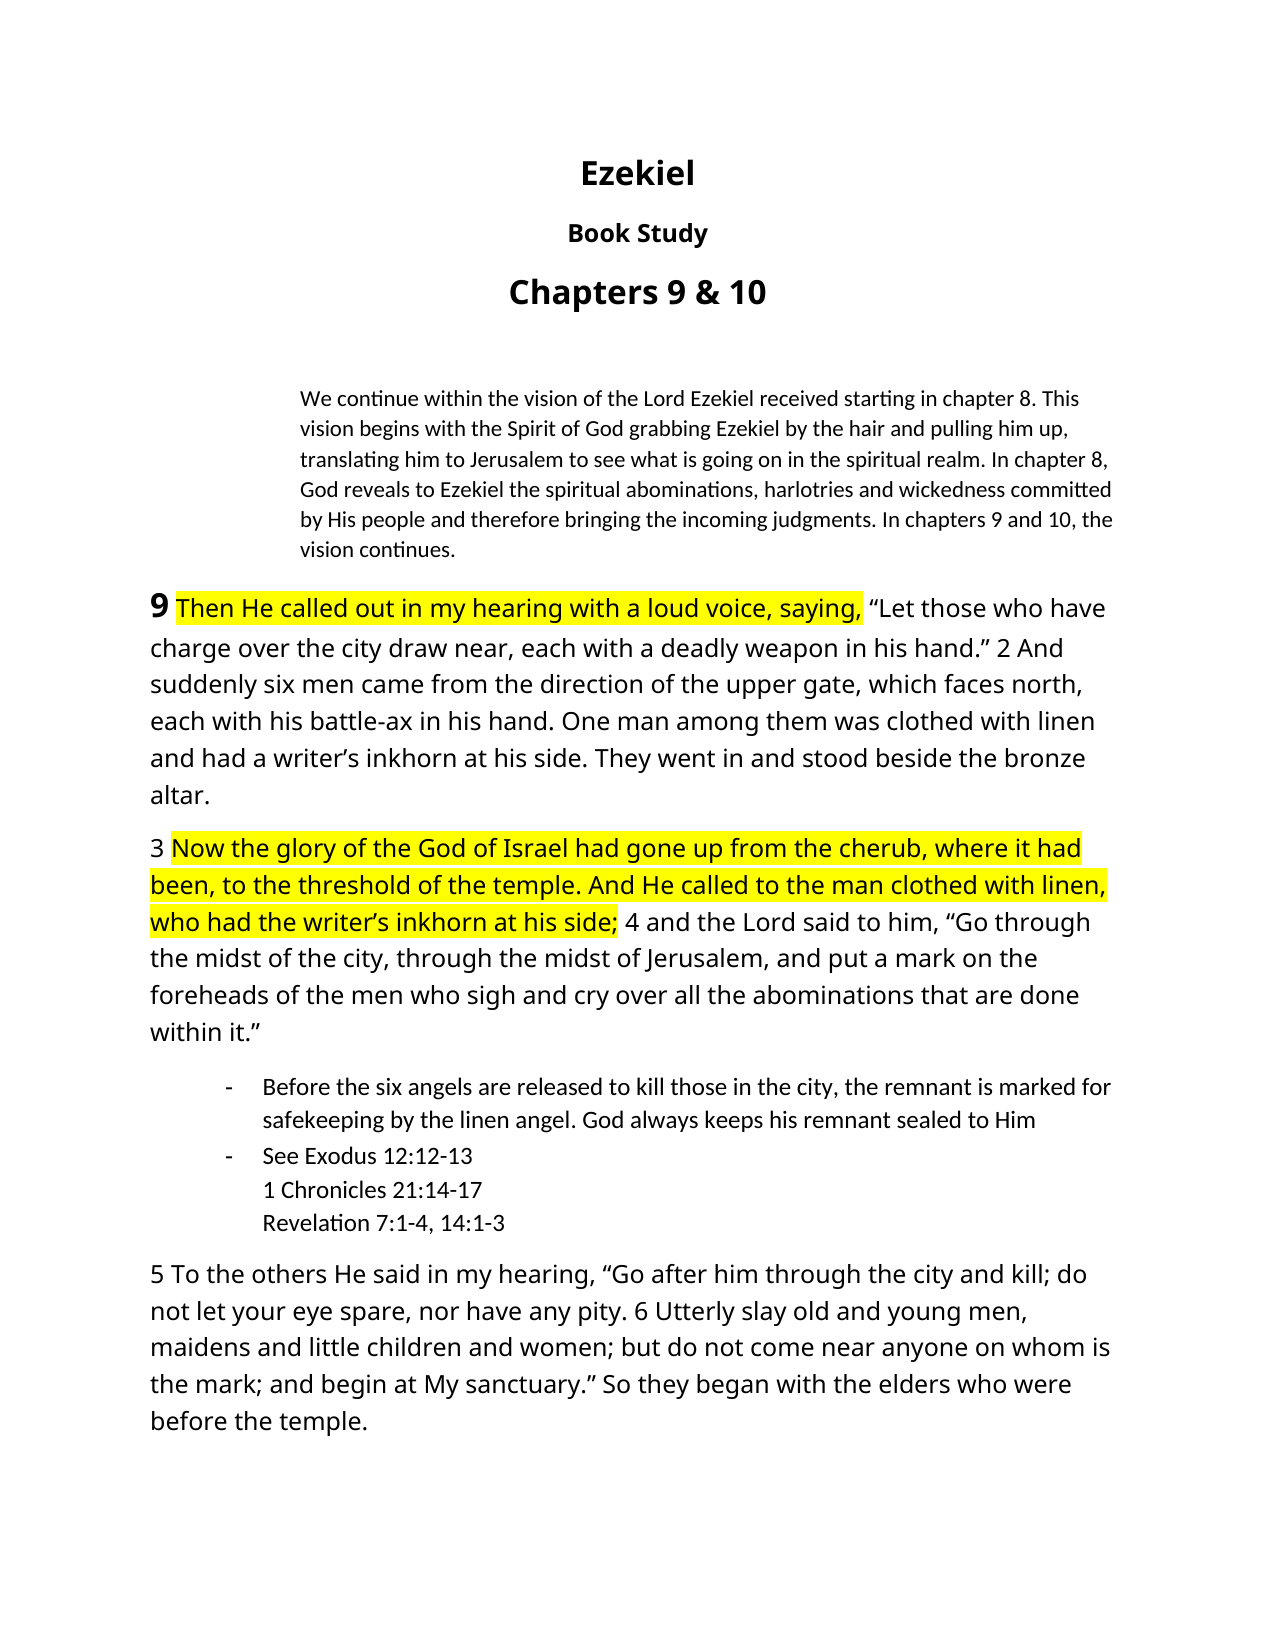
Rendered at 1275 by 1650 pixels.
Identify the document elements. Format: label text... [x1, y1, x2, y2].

list Before the six angels are released to kill those in the city, the remnant is marked for safekeeping by the linen angel. God always keeps his remnant sealed to Him [225, 1068, 1125, 1135]
text Ezekiel [150, 150, 1125, 195]
text We continue within the vision of the Lord Ezekiel received starting in chapter 8. This vision begins with the Spirit of God grabbing Ezekiel by the hair and pulling him up, translating him to Jerusalem to see what is going on in the spiritual realm. In chapter 8, God reveals to Ezekiel the spiritual abominations, harlotries and wickedness committed by His people and therefore bringing the incoming judgments. In chapters 9 and 10, the vision continues. [300, 384, 1125, 563]
text Book Study [150, 216, 1125, 250]
text 3 Now the glory of the God of Israel had gone up from the cherub, where it had been, to the threshold of the temple. And He called to the man clothed with linen, who had the writer’s inkhorn at his side; 4 and the Lord said to him, “Go through the midst of the city, through the midst of Jerusalem, and put a mark on the foreheads of the men who sigh and cry over all the abominations that are done within it.” [150, 831, 1125, 1049]
text 5 To the others He said in my hearing, “Go after him through the city and kill; do not let your eye spare, nor have any pity. 6 Utterly slay old and young men, maidens and little children and women; but do not come near anyone on whom is the mark; and begin at My sanctuary.” So they began with the elders who were before the temple. [150, 1256, 1125, 1438]
list See Exodus 12:12-13 1 Chronicles 21:14-17 Revelation 7:1-4, 14:1-3 [225, 1137, 1125, 1237]
text Chapters 9 & 10 [150, 269, 1125, 314]
text 9 Then He called out in my hearing with a loud voice, saying, “Let those who have charge over the city draw near, each with a deadly weapon in his hand.” 2 And suddenly six men came from the direction of the upper gate, which faces north, each with his battle-ax in his hand. One man among them was clothed with linen and had a writer’s inkhorn at his side. They went in and stood beside the bronze altar. [150, 582, 1125, 811]
